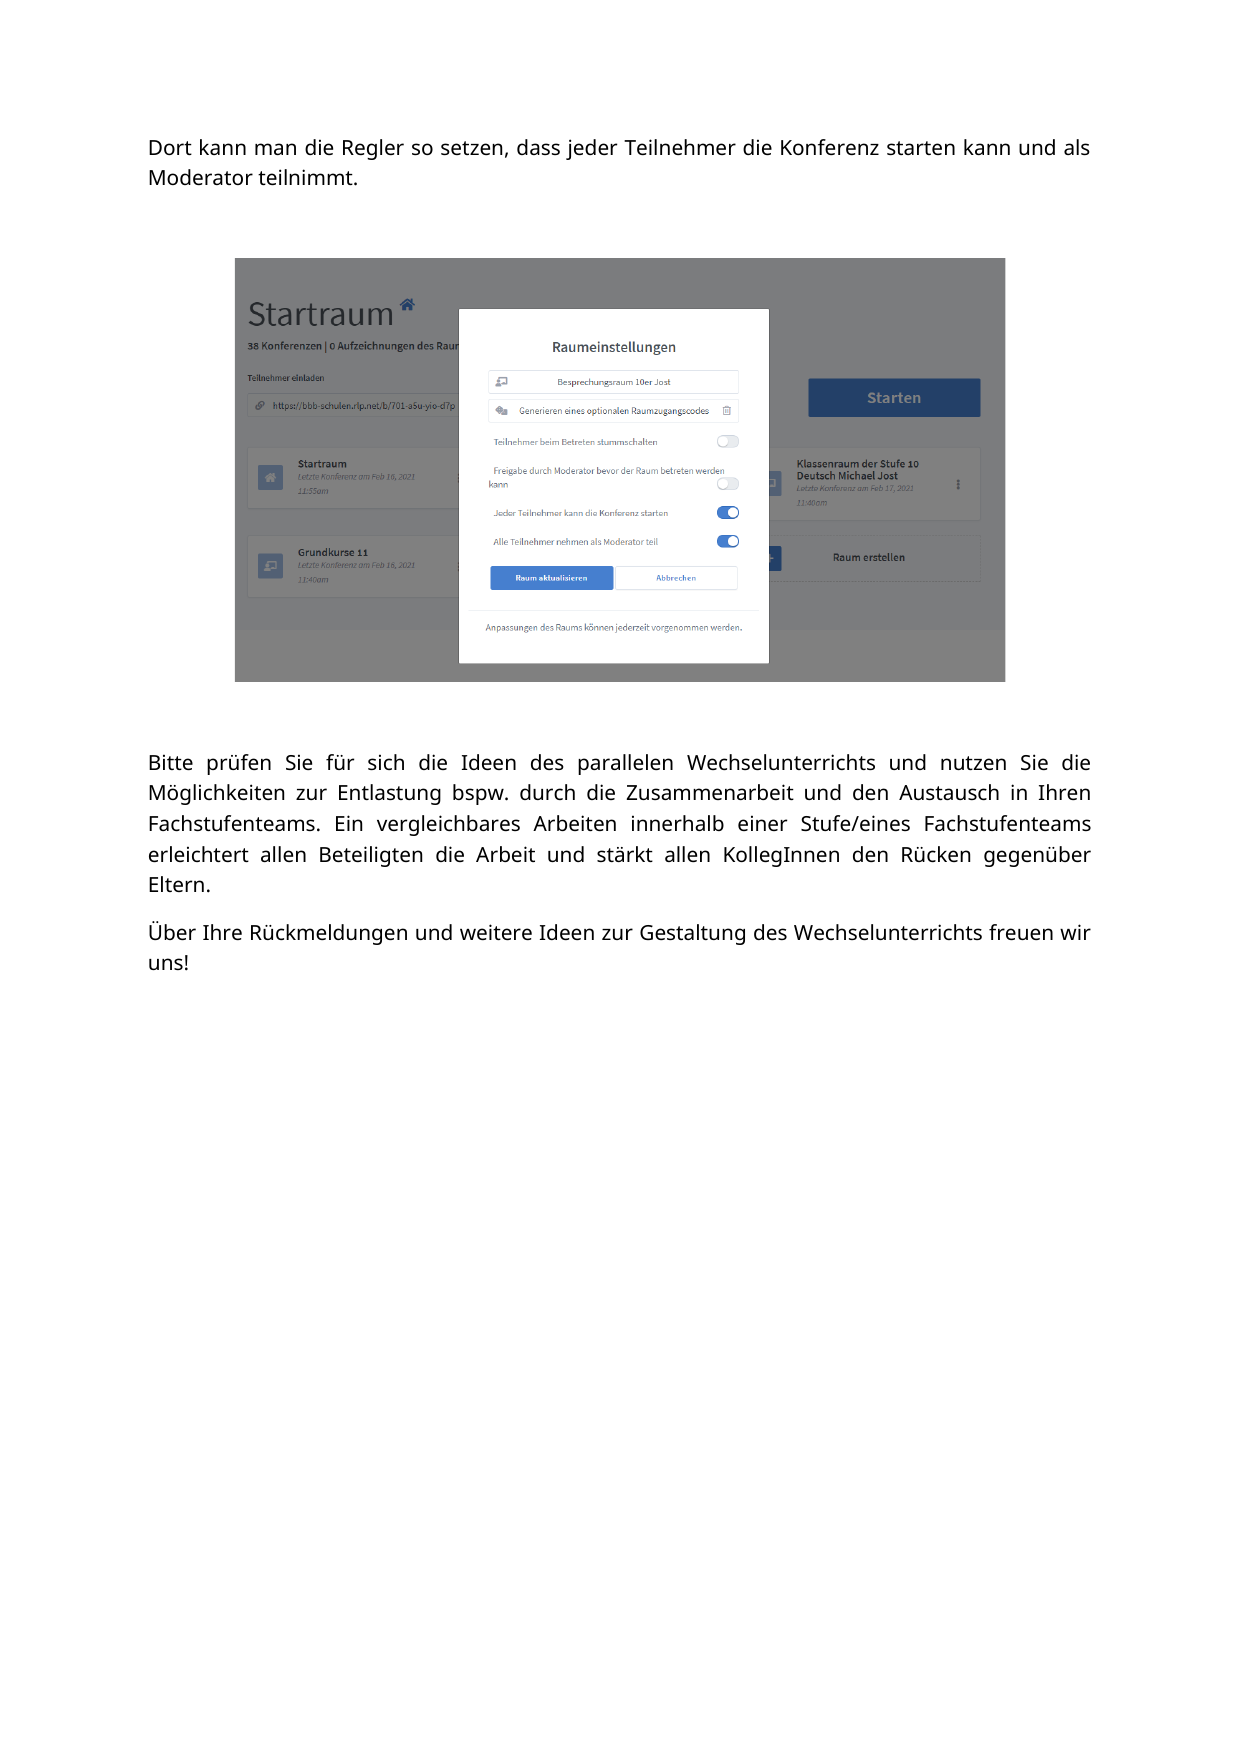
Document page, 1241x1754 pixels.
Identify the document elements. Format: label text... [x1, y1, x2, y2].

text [148, 133, 1093, 192]
picture [234, 258, 1006, 682]
text Über Ihre Rückmeldungen und weitere Ideen zur Gestaltung des Wechselunterrichts freuen wir uns! [148, 918, 1093, 977]
text Bitte prüfen Sie für sich die Ideen des parallelen Wechselunterrichts und nutzen Sie die Möglichkeiten zur Entlastung bspw. durch die Zusammenarbeit und den Austausch in Ihren Fachstufenteams. Ein vergleichbares Arbeiten innerhalb einer Stufe/eines Fachstufenteams erleichtert allen Beteiligten die Arbeit und stärkt allen KollegInnen den Rücken gegenüber Eltern. [148, 748, 1093, 899]
